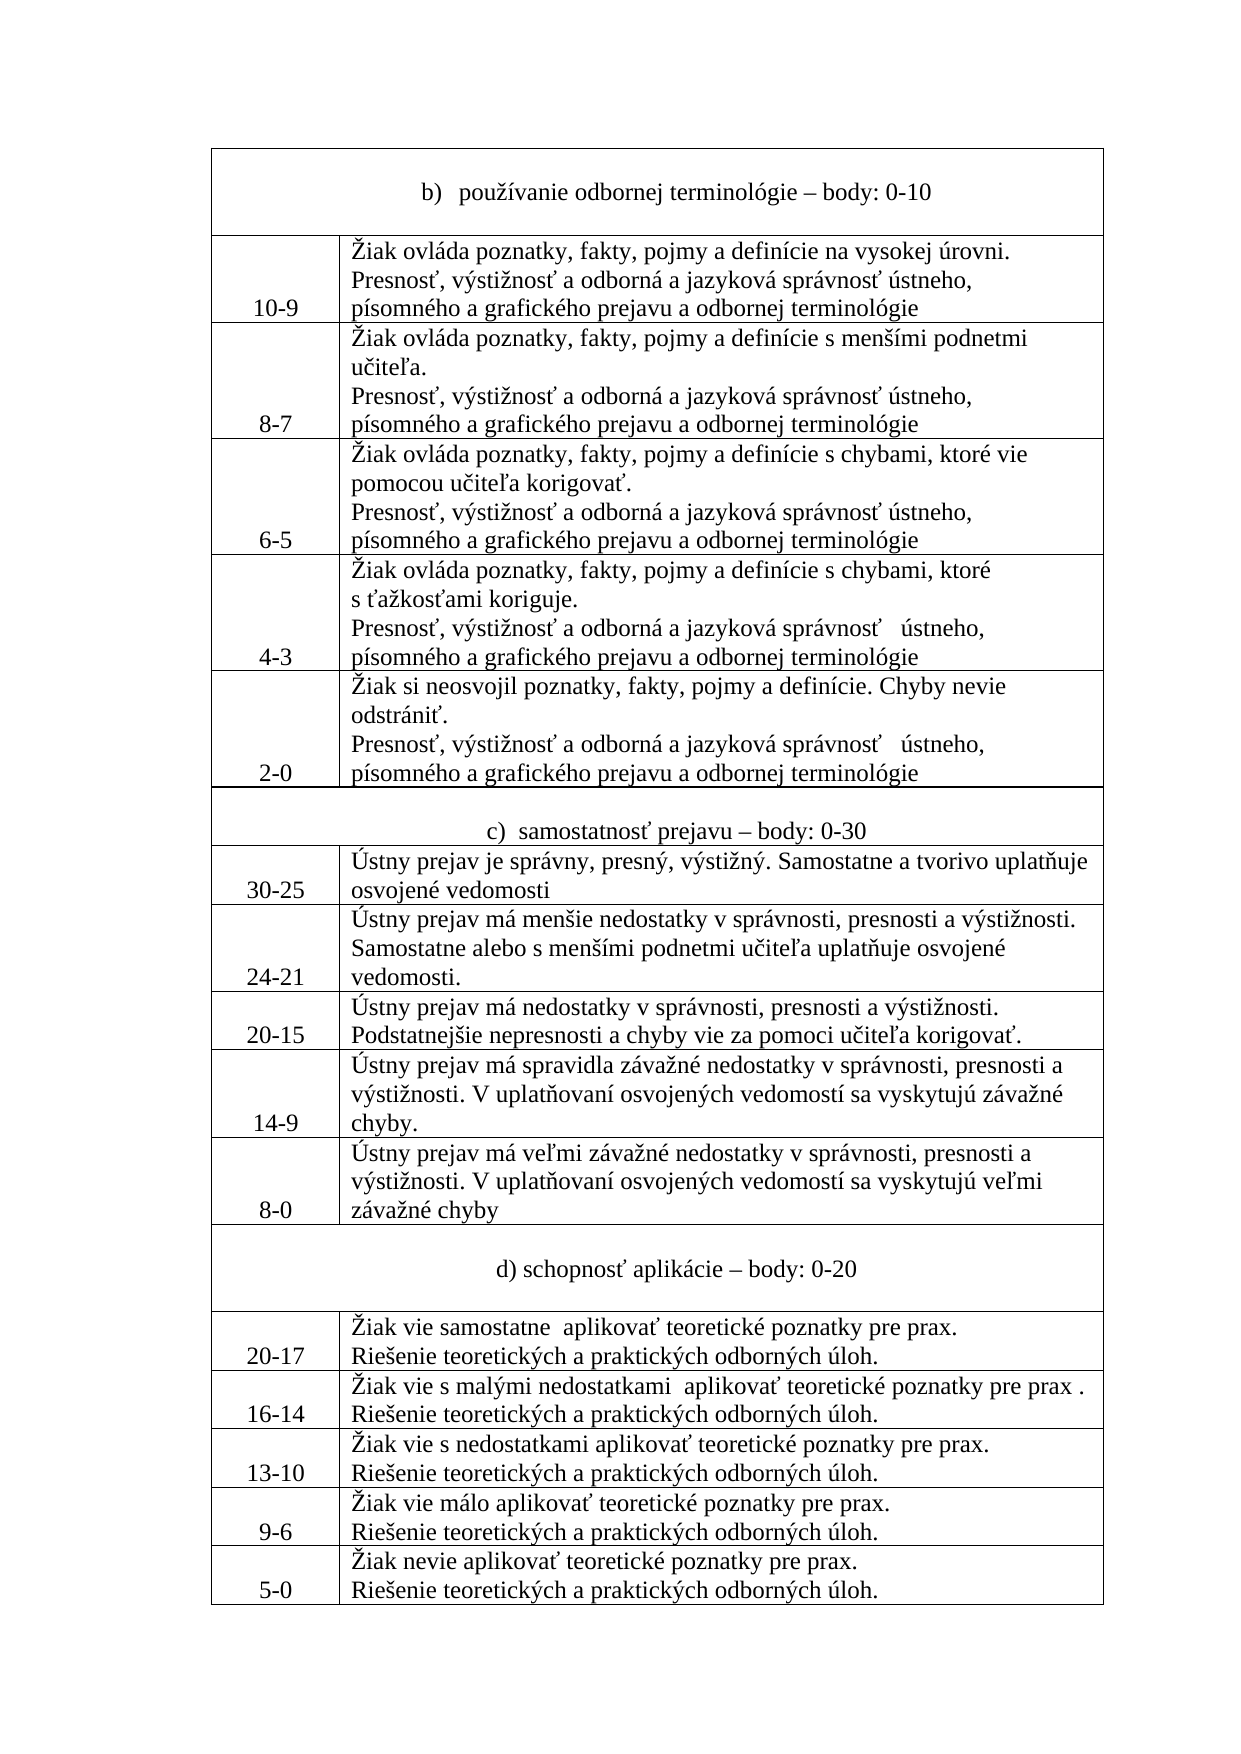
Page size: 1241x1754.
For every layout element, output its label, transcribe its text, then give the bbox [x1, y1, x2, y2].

table_cell c) samostatnosť prejavu – body: 0-30 [212, 788, 1103, 845]
table_cell 9-6 [212, 1488, 339, 1545]
table_cell Žiak si neosvojil poznatky, fakty, pojmy a definície. Chyby nevie odstrániť. Presnosť, výstižnosť a odborná a jazyková správnosť ústneho, písomného a grafického prejavu a odbornej terminológie [340, 671, 1103, 786]
table_cell 14-9 [212, 1050, 339, 1137]
table_cell Ústny prejav má nedostatky v správnosti, presnosti a výstižnosti. Podstatnejšie nepresnosti a chyby vie za pomoci učiteľa korigovať. [340, 992, 1103, 1049]
table_cell d) schopnosť aplikácie – body: 0-20 [212, 1225, 1103, 1311]
table_cell 13-10 [212, 1429, 339, 1487]
table_cell Žiak ovláda poznatky, fakty, pojmy a definície s menšími podnetmi učiteľa. Presnosť, výstižnosť a odborná a jazyková správnosť ústneho, písomného a grafického prejavu a odbornej terminológie [340, 323, 1103, 438]
table_cell Ústny prejav je správny, presný, výstižný. Samostatne a tvorivo uplatňuje osvojené vedomosti [340, 846, 1103, 903]
table_cell Ústny prejav má menšie nedostatky v správnosti, presnosti a výstižnosti. Samostatne alebo s menšími podnetmi učiteľa uplatňuje osvojené vedomosti. [340, 905, 1103, 991]
table_cell 8-0 [212, 1138, 339, 1224]
table_cell 4-3 [212, 555, 339, 670]
table_cell 2-0 [212, 671, 339, 786]
table_cell 24-21 [212, 905, 339, 991]
table_cell Žiak ovláda poznatky, fakty, pojmy a definície s chybami, ktoré vie pomocou učiteľa korigovať. Presnosť, výstižnosť a odborná a jazyková správnosť ústneho, písomného a grafického prejavu a odbornej terminológie [340, 439, 1103, 554]
table_cell Žiak vie s nedostatkami aplikovať teoretické poznatky pre prax. Riešenie teoretických a praktických odborných úloh. [340, 1429, 1103, 1487]
table_cell používanie odbornej terminológie – body: 0-10 [212, 149, 1103, 235]
table_cell Ústny prejav má veľmi závažné nedostatky v správnosti, presnosti a výstižnosti. V uplatňovaní osvojených vedomostí sa vyskytujú veľmi závažné chyby [340, 1138, 1103, 1224]
table_cell 20-17 [212, 1312, 339, 1370]
table_cell 8-7 [212, 323, 339, 438]
table_cell Ústny prejav má spravidla závažné nedostatky v správnosti, presnosti a výstižnosti. V uplatňovaní osvojených vedomostí sa vyskytujú závažné chyby. [340, 1050, 1103, 1137]
table_cell Žiak vie s malými nedostatkami aplikovať teoretické poznatky pre prax . Riešenie teoretických a praktických odborných úloh. [340, 1371, 1103, 1428]
table_cell Žiak vie samostatne aplikovať teoretické poznatky pre prax. Riešenie teoretických a praktických odborných úloh. [340, 1312, 1103, 1370]
table_cell Žiak ovláda poznatky, fakty, pojmy a definície s chybami, ktoré s ťažkosťami koriguje. Presnosť, výstižnosť a odborná a jazyková správnosť ústneho, písomného a grafického prejavu a odbornej terminológie [340, 555, 1103, 670]
table_cell 30-25 [212, 846, 339, 903]
table_cell Žiak vie málo aplikovať teoretické poznatky pre prax. Riešenie teoretických a praktických odborných úloh. [340, 1488, 1103, 1545]
table_cell 6-5 [212, 439, 339, 554]
table_cell Žiak nevie aplikovať teoretické poznatky pre prax. Riešenie teoretických a praktických odborných úloh. [340, 1546, 1103, 1604]
table_cell Žiak ovláda poznatky, fakty, pojmy a definície na vysokej úrovni. Presnosť, výstižnosť a odborná a jazyková správnosť ústneho, písomného a grafického prejavu a odbornej terminológie [340, 236, 1103, 322]
table_cell 20-15 [212, 992, 339, 1049]
table_cell 16-14 [212, 1371, 339, 1428]
table_cell 10-9 [212, 236, 339, 322]
table_cell 5-0 [212, 1546, 339, 1604]
